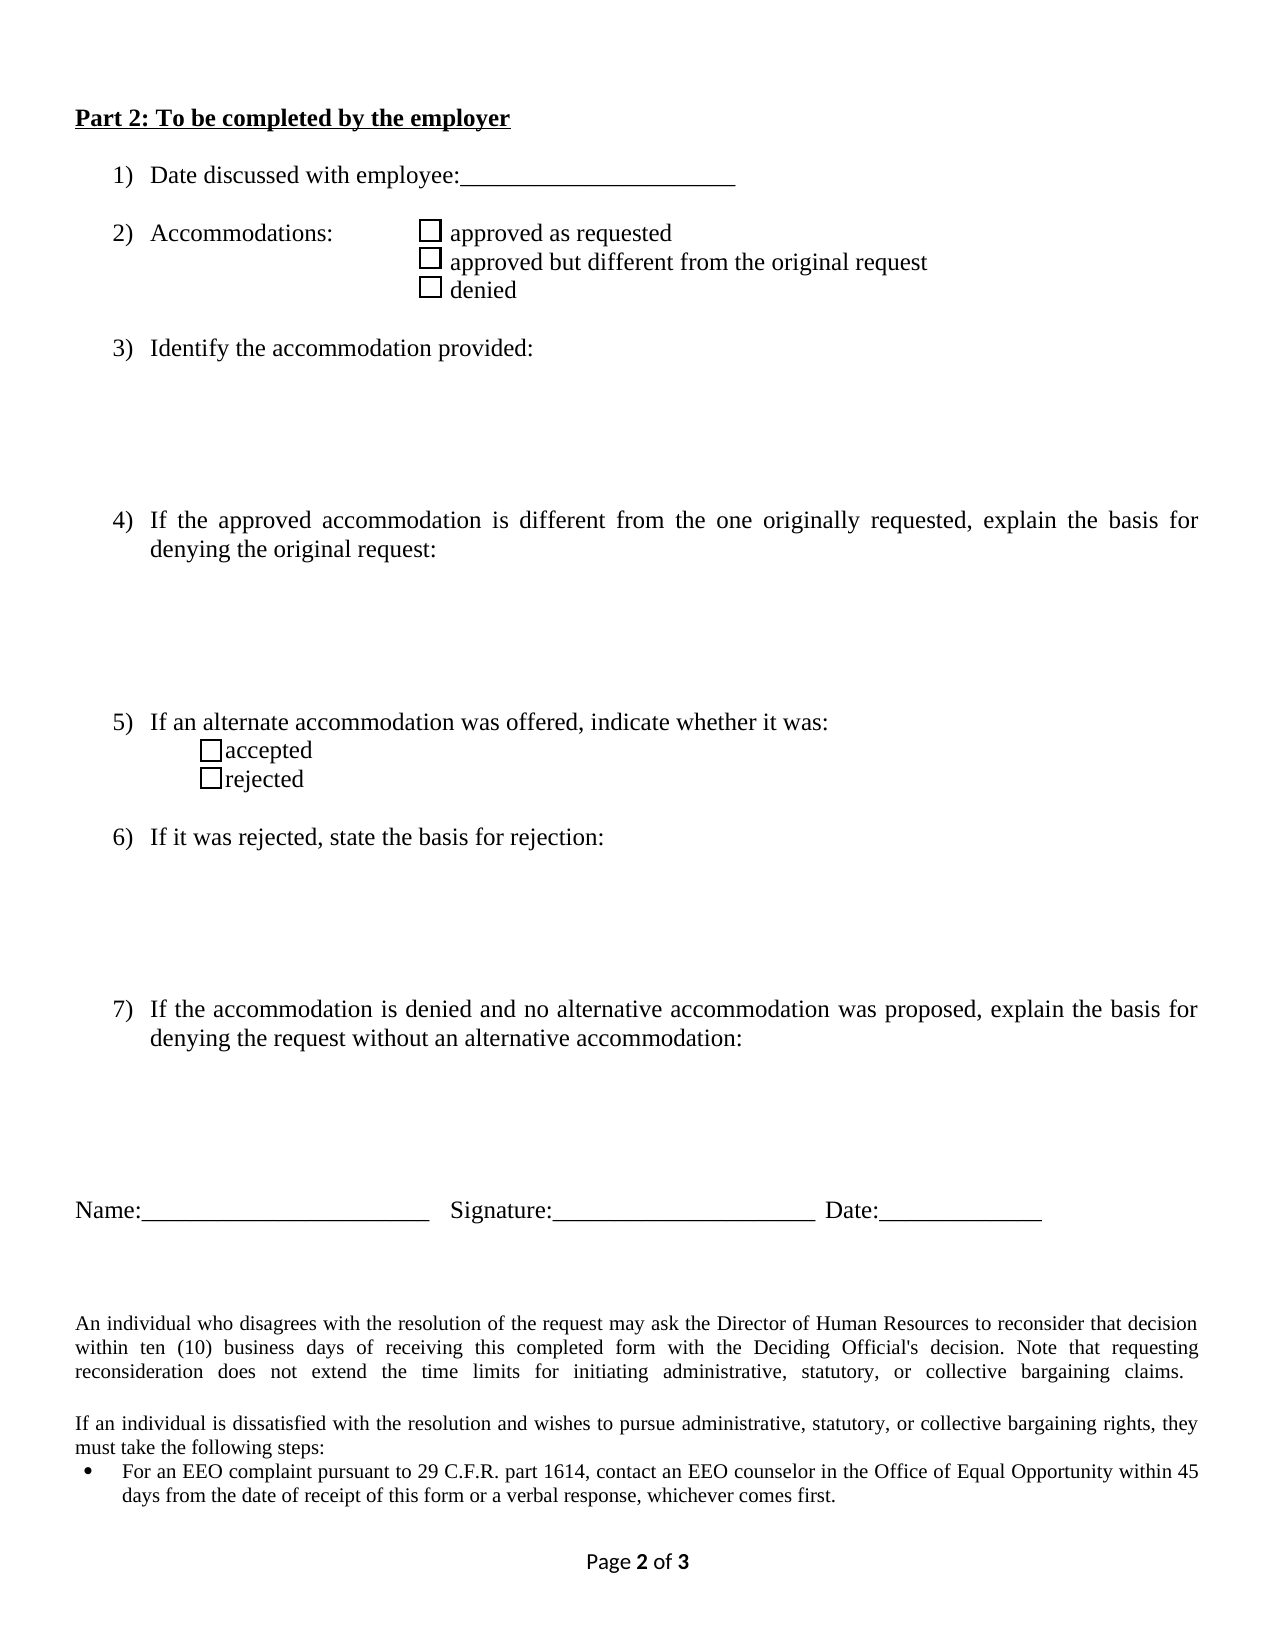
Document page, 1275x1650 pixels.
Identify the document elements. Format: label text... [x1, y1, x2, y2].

text rejected [150, 764, 1200, 793]
list If the approved accommodation is different from the one originally requested, explain the basis for denying the original request: [112, 506, 1200, 563]
list Date discussed with employee:______________________ [112, 161, 1200, 189]
text If an individual is dissatisfied with the resolution and wishes to pursue administrative, statutory, or collective bargaining rights, they must take the following steps: [75, 1411, 1200, 1459]
text Name:_______________________ Signature:_____________________ Date:_____________ [75, 1196, 1200, 1224]
text Part 2: To be completed by the employer [75, 103, 1200, 132]
text accepted [150, 736, 1200, 764]
list If an alternate accommodation was offered, indicate whether it was: [112, 707, 1200, 736]
list If it was rejected, state the basis for rejection: [112, 822, 1200, 851]
list If the accommodation is denied and no alternative accommodation was proposed, explain the basis for denying the request without an alternative accommodation: [112, 994, 1200, 1052]
text denied [75, 276, 1200, 304]
list For an EEO complaint pursuant to 29 C.F.R. part 1614, contact an EEO counselor in the Office of Equal Opportunity within 45 days from the date of receipt of this form or a verbal response, whichever comes first. [84, 1459, 1200, 1507]
text An individual who disagrees with the resolution of the request may ask the Director of Human Resources to reconsider that decision within ten (10) business days of receiving this completed form with the Deciding Official's decision. Note that requesting reconsideration does not extend the time limits for initiating administrative, statutory, or collective bargaining claims. [75, 1311, 1200, 1411]
text approved but different from the original request [75, 247, 1200, 276]
list Identify the accommodation provided: [112, 333, 1200, 362]
list Accommodations: approved as requested [112, 218, 1200, 247]
